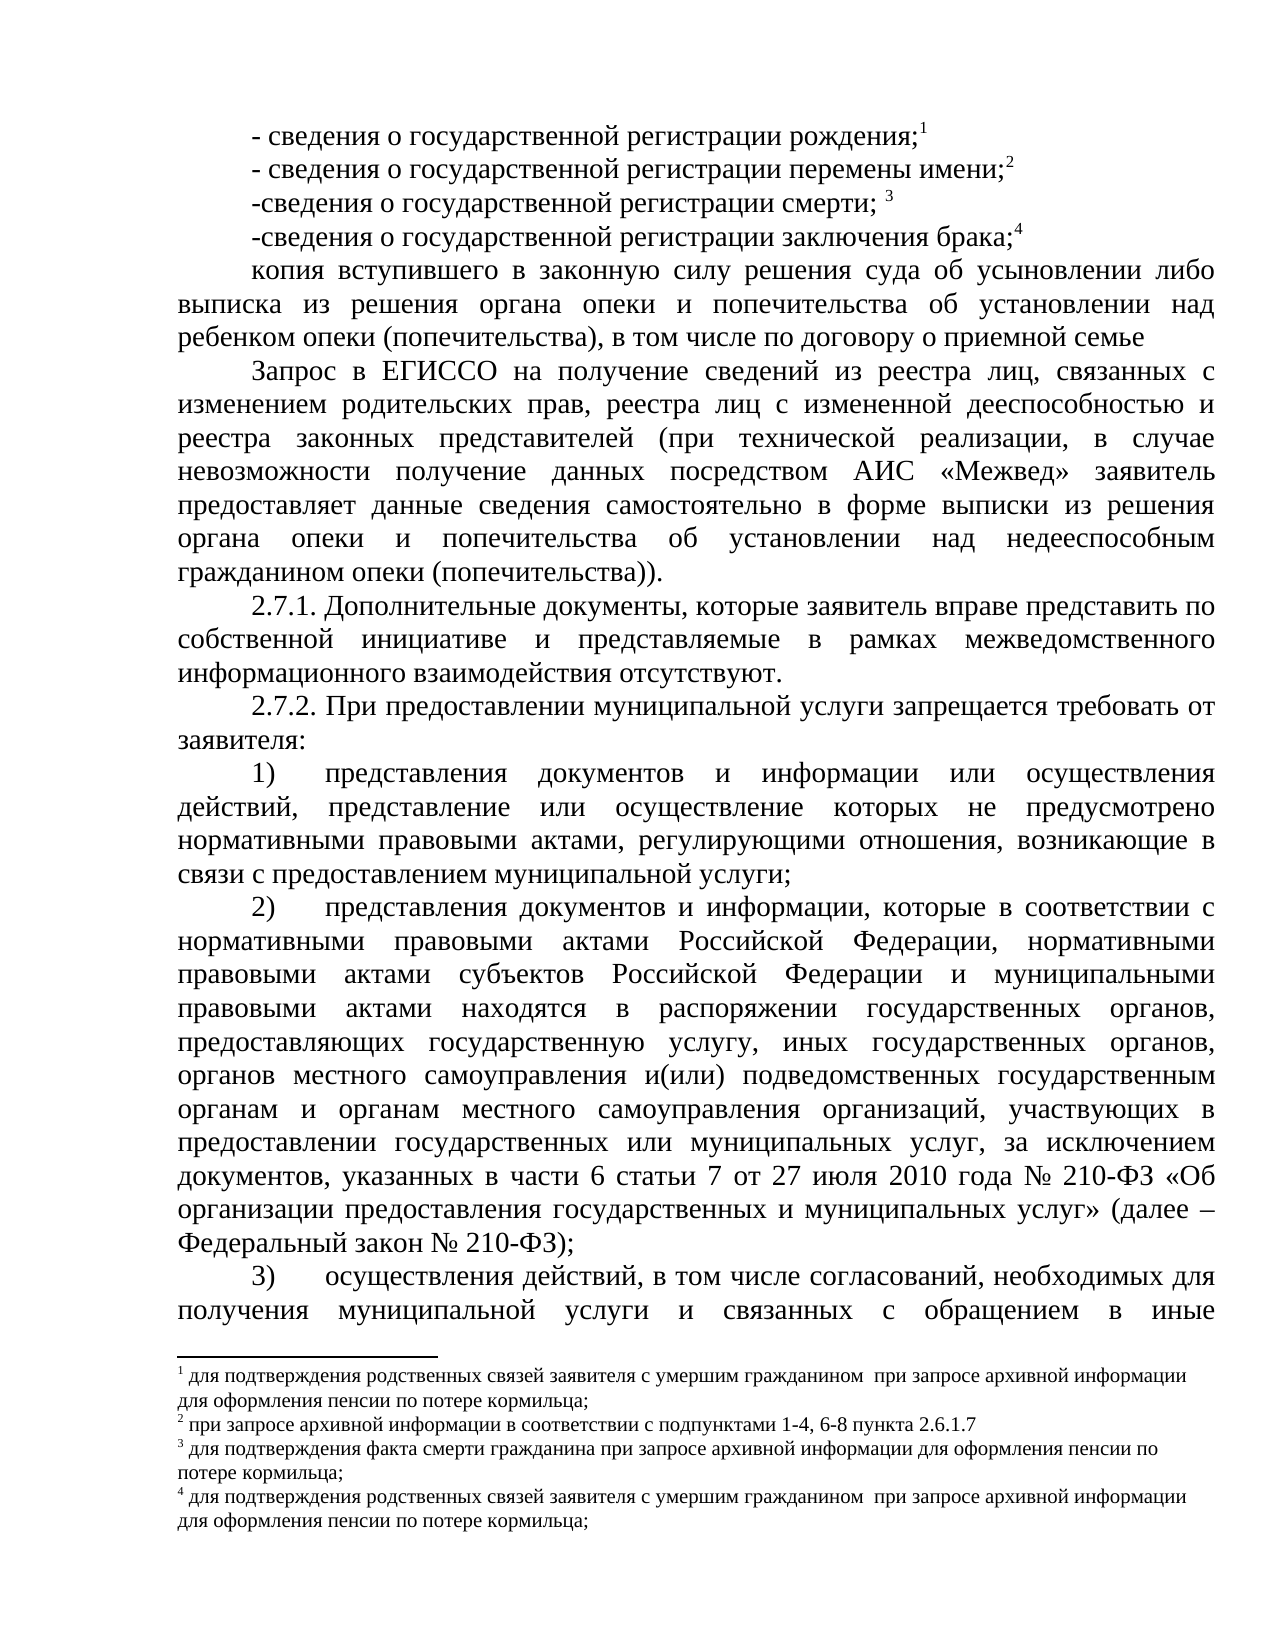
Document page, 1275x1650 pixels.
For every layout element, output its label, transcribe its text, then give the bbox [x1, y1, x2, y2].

text копия вступившего в законную силу решения суда об усыновлении либо выписка из решения органа опеки и попечительства об установлении над ребенком опеки (попечительства), в том числе по договору о приемной семье [177, 252, 1216, 353]
text -сведения о государственной регистрации смерти; [177, 185, 1216, 219]
list 2) представления документов и информации, которые в соответствии с нормативными правовыми актами Российской Федерации, нормативными правовыми актами субъектов Российской Федерации и муниципальными правовыми актами находятся в распоряжении государственных органов, предоставляющих государственную услугу, иных государственных органов, органов местного самоуправления и(или) подведомственных государственным органам и органам местного самоуправления организаций, участвующих в предоставлении государственных или муниципальных услуг, за исключением документов, указанных в части 6 статьи 7 от 27 июля 2010 года № 210-ФЗ «Об организации предоставления государственных и муниципальных услуг» (далее – Федеральный закон № 210-ФЗ); [177, 889, 1216, 1258]
text - сведения о государственной регистрации перемены имени; [177, 152, 1216, 185]
text 2.7.1. Дополнительные документы, которые заявитель вправе представить по собственной инициативе и представляемые в рамках межведомственного информационного взаимодействия отсутствуют. [177, 588, 1216, 688]
text 2.7.2. При предоставлении муниципальной услуги запрещается требовать от заявителя: [177, 688, 1216, 755]
text Запрос в ЕГИССО на получение сведений из реестра лиц, связанных с изменением родительских прав, реестра лиц с измененной дееспособностью и реестра законных представителей (при технической реализации, в случае невозможности получение данных посредством АИС «Межвед» заявитель предоставляет данные сведения самостоятельно в форме выписки из решения органа опеки и попечительства об установлении над недееспособным гражданином опеки (попечительства)). [177, 353, 1216, 588]
text - сведения о государственной регистрации рождения; [177, 118, 1216, 152]
text -сведения о государственной регистрации заключения брака; [177, 219, 1216, 252]
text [177, 1258, 1216, 1326]
text 1) представления документов и информации или осуществления действий, представление или осуществление которых не предусмотрено нормативными правовыми актами, регулирующими отношения, возникающие в связи с предоставлением муниципальной услуги; [177, 755, 1216, 889]
